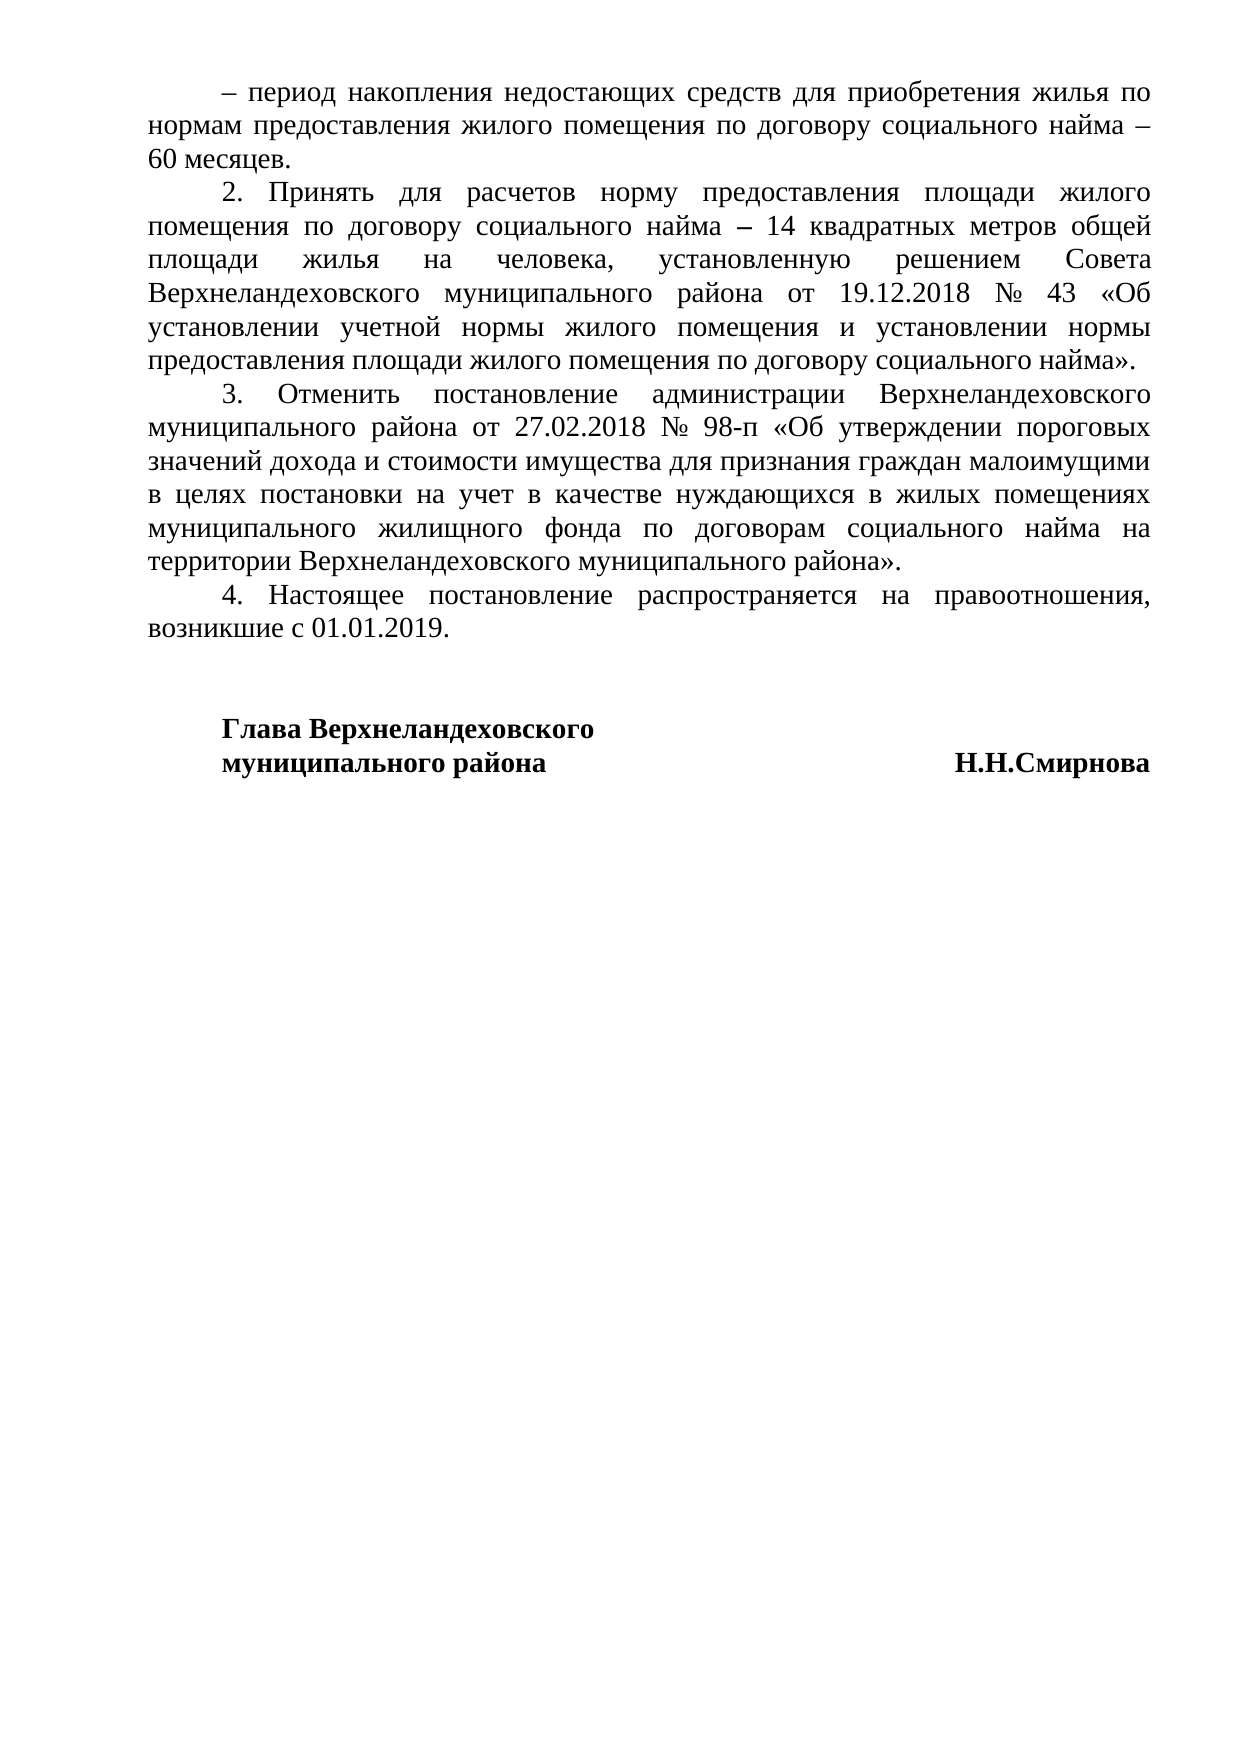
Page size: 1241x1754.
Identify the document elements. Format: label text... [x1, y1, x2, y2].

text – период накопления недостающих средств для приобретения жилья по нормам предоставления жилого помещения по договору социального найма – 60 месяцев. [148, 74, 1152, 174]
title 2. Принять для расчетов норму предоставления площади жилого помещения по договору социального найма – 14 квадратных метров общей площади жилья на человека, установленную решением Совета Верхнеландеховского муниципального района от 19.12.2018 № 43 «Об установлении учетной нормы жилого помещения и установлении нормы предоставления площади жилого помещения по договору социального найма». [148, 174, 1152, 376]
title Глава Верхнеландеховского [148, 711, 1152, 745]
title муниципального района Н.Н.Смирнова [148, 745, 1152, 778]
title 3. Отменить постановление администрации Верхнеландеховского муниципального района от 27.02.2018 № 98-п «Об утверждении пороговых значений дохода и стоимости имущества для признания граждан малоимущими в целях постановки на учет в качестве нуждающихся в жилых помещениях муниципального жилищного фонда по договорам социального найма на территории Верхнеландеховского муниципального района». [148, 376, 1152, 577]
title 4. Настоящее постановление распространяется на правоотношения, возникшие с 01.01.2019. [148, 577, 1152, 644]
